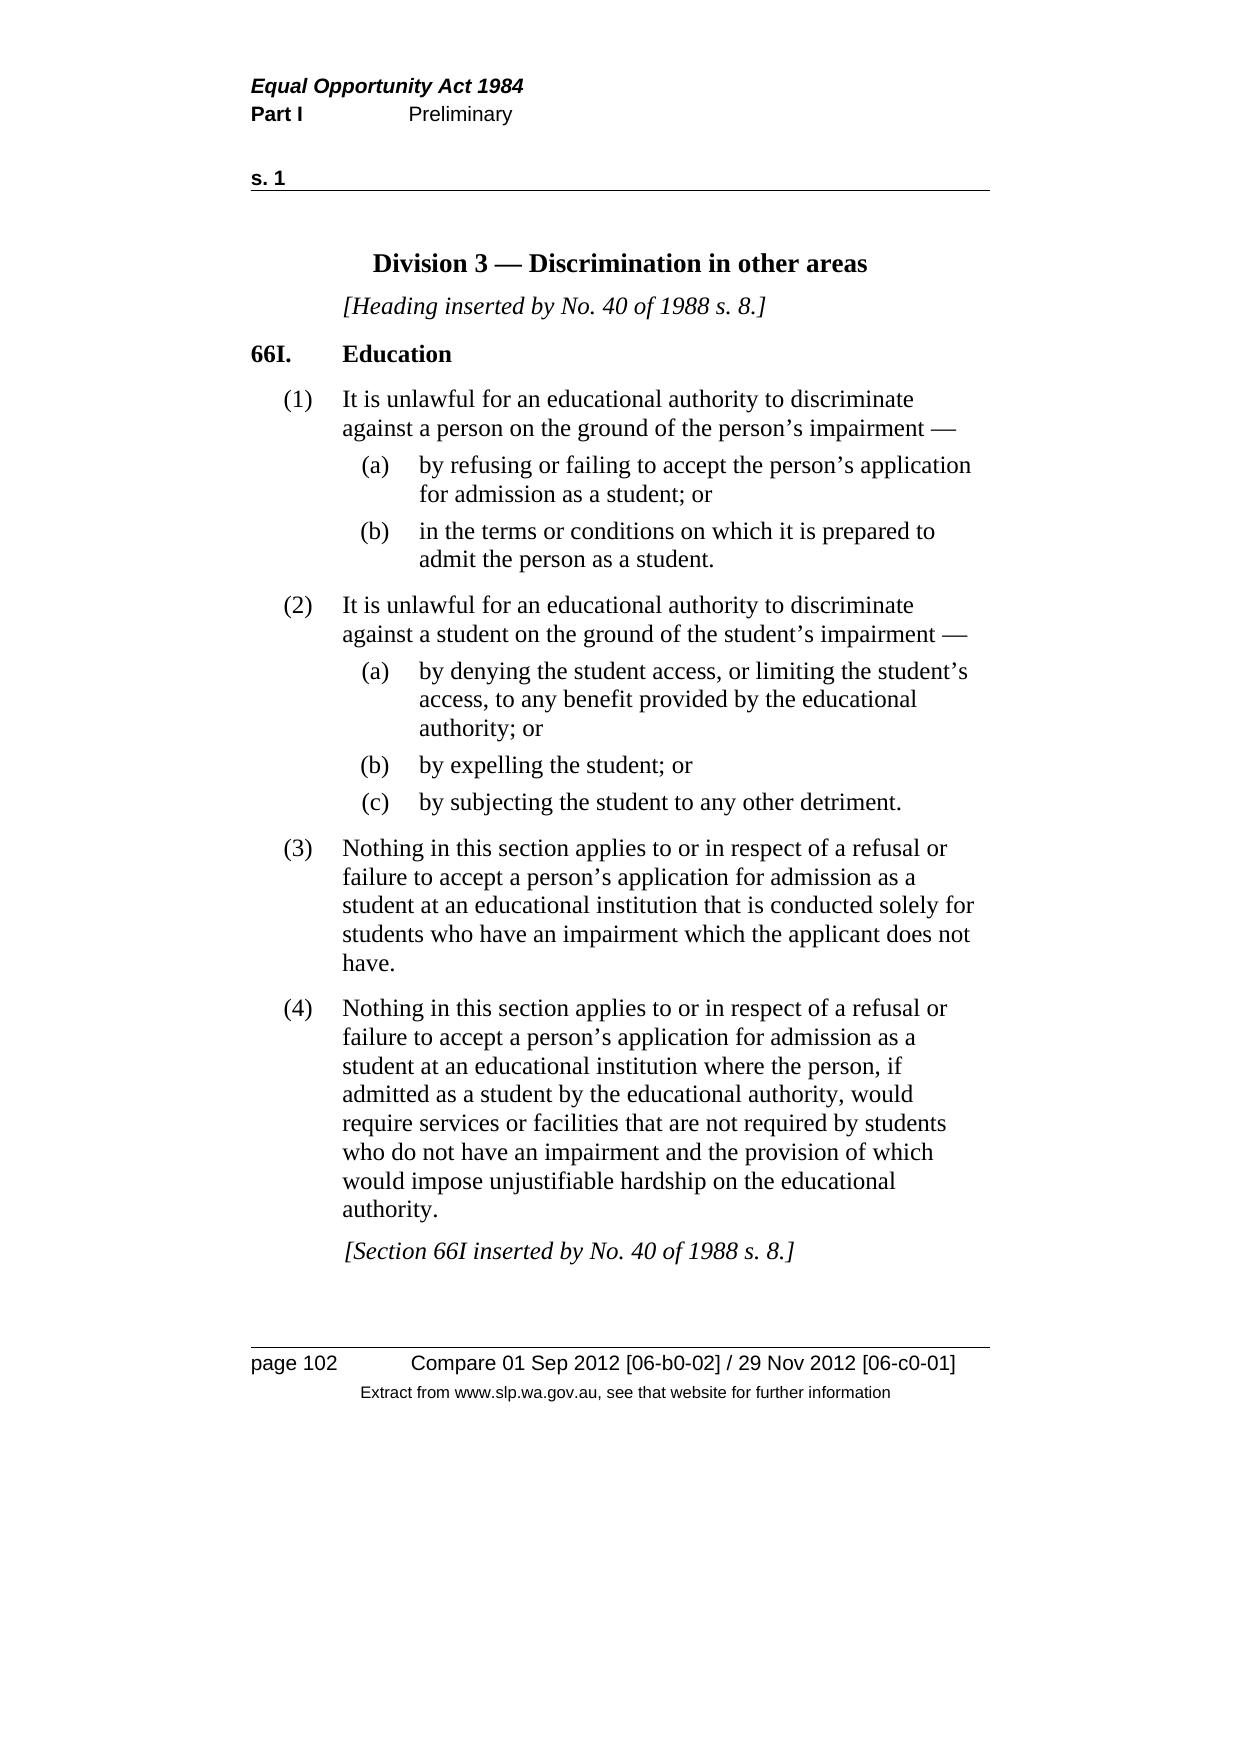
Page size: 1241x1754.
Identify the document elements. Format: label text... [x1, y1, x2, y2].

text (4) Nothing in this section applies to or in respect of a refusal or failure to accept a person’s application for admission as a student at an educational institution where the person, if admitted as a student by the educational authority, would require services or facilities that are not required by students who do not have an impairment and the provision of which would impose unjustifiable hardship on the educational authority. [251, 993, 990, 1223]
text (b) by expelling the student; or [251, 750, 990, 779]
text (a) by refusing or failing to accept the person’s application for admission as a student; or [251, 450, 990, 507]
text (1) It is unlawful for an educational authority to discriminate against a person on the ground of the person’s impairment — [251, 384, 990, 442]
text [Section 66I inserted by No. 40 of 1988 s. 8.] [251, 1236, 990, 1264]
text (2) It is unlawful for an educational authority to discriminate against a student on the ground of the student’s impairment — [251, 590, 990, 647]
text (3) Nothing in this section applies to or in respect of a refusal or failure to accept a person’s application for admission as a student at an educational institution that is conducted solely for students who have an impairment which the applicant does not have. [251, 833, 990, 977]
text (b) in the terms or conditions on which it is prepared to admit the person as a student. [251, 516, 990, 573]
subtitle [Heading inserted by No. 40 of 1988 s. 8.] [252, 291, 990, 320]
text (a) by denying the student access, or limiting the student’s access, to any benefit provided by the educational authority; or [251, 656, 990, 742]
text (c) by subjecting the student to any other detriment. [251, 787, 990, 816]
subtitle 66I. Education [251, 339, 990, 367]
subtitle Division 3 — Discrimination in other areas [251, 247, 990, 279]
